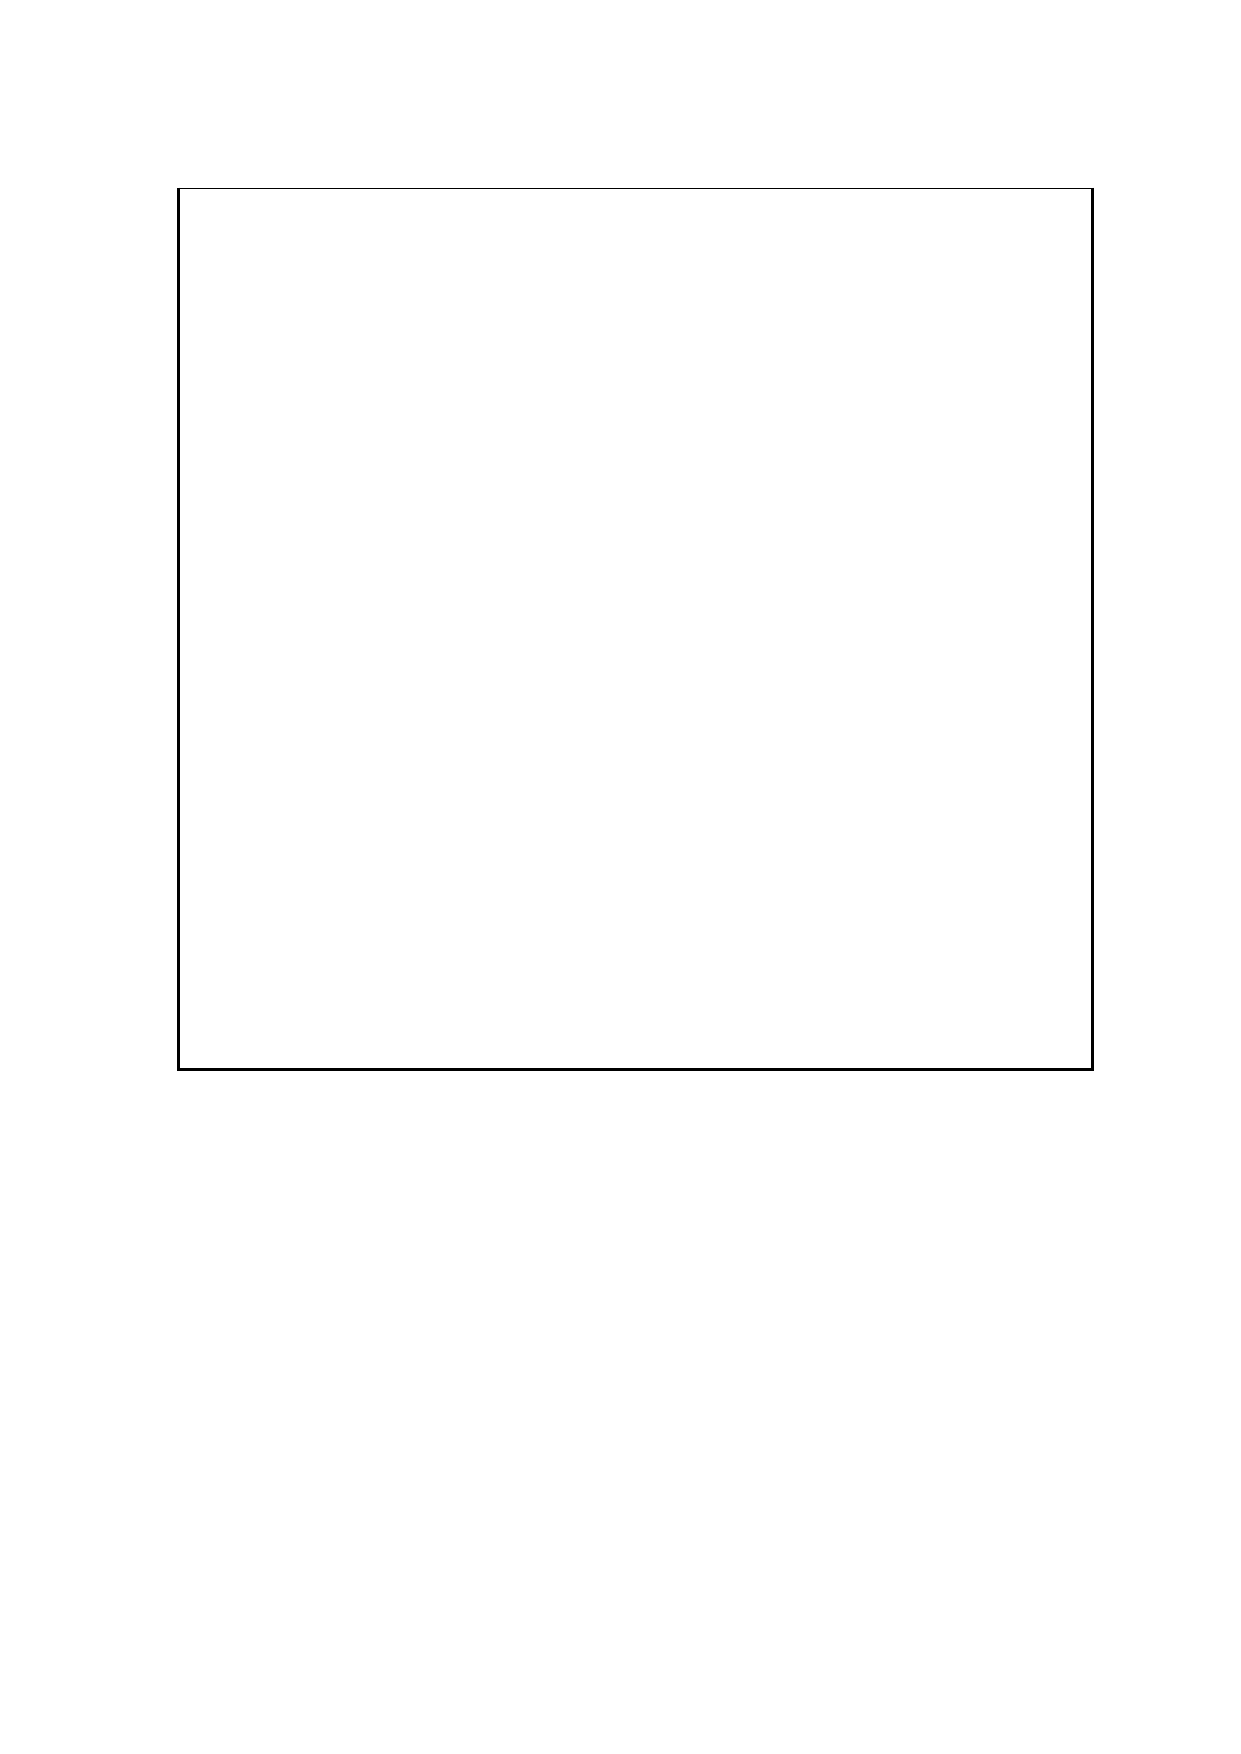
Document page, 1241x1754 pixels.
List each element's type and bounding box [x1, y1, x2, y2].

table_cell [180, 189, 1091, 1067]
